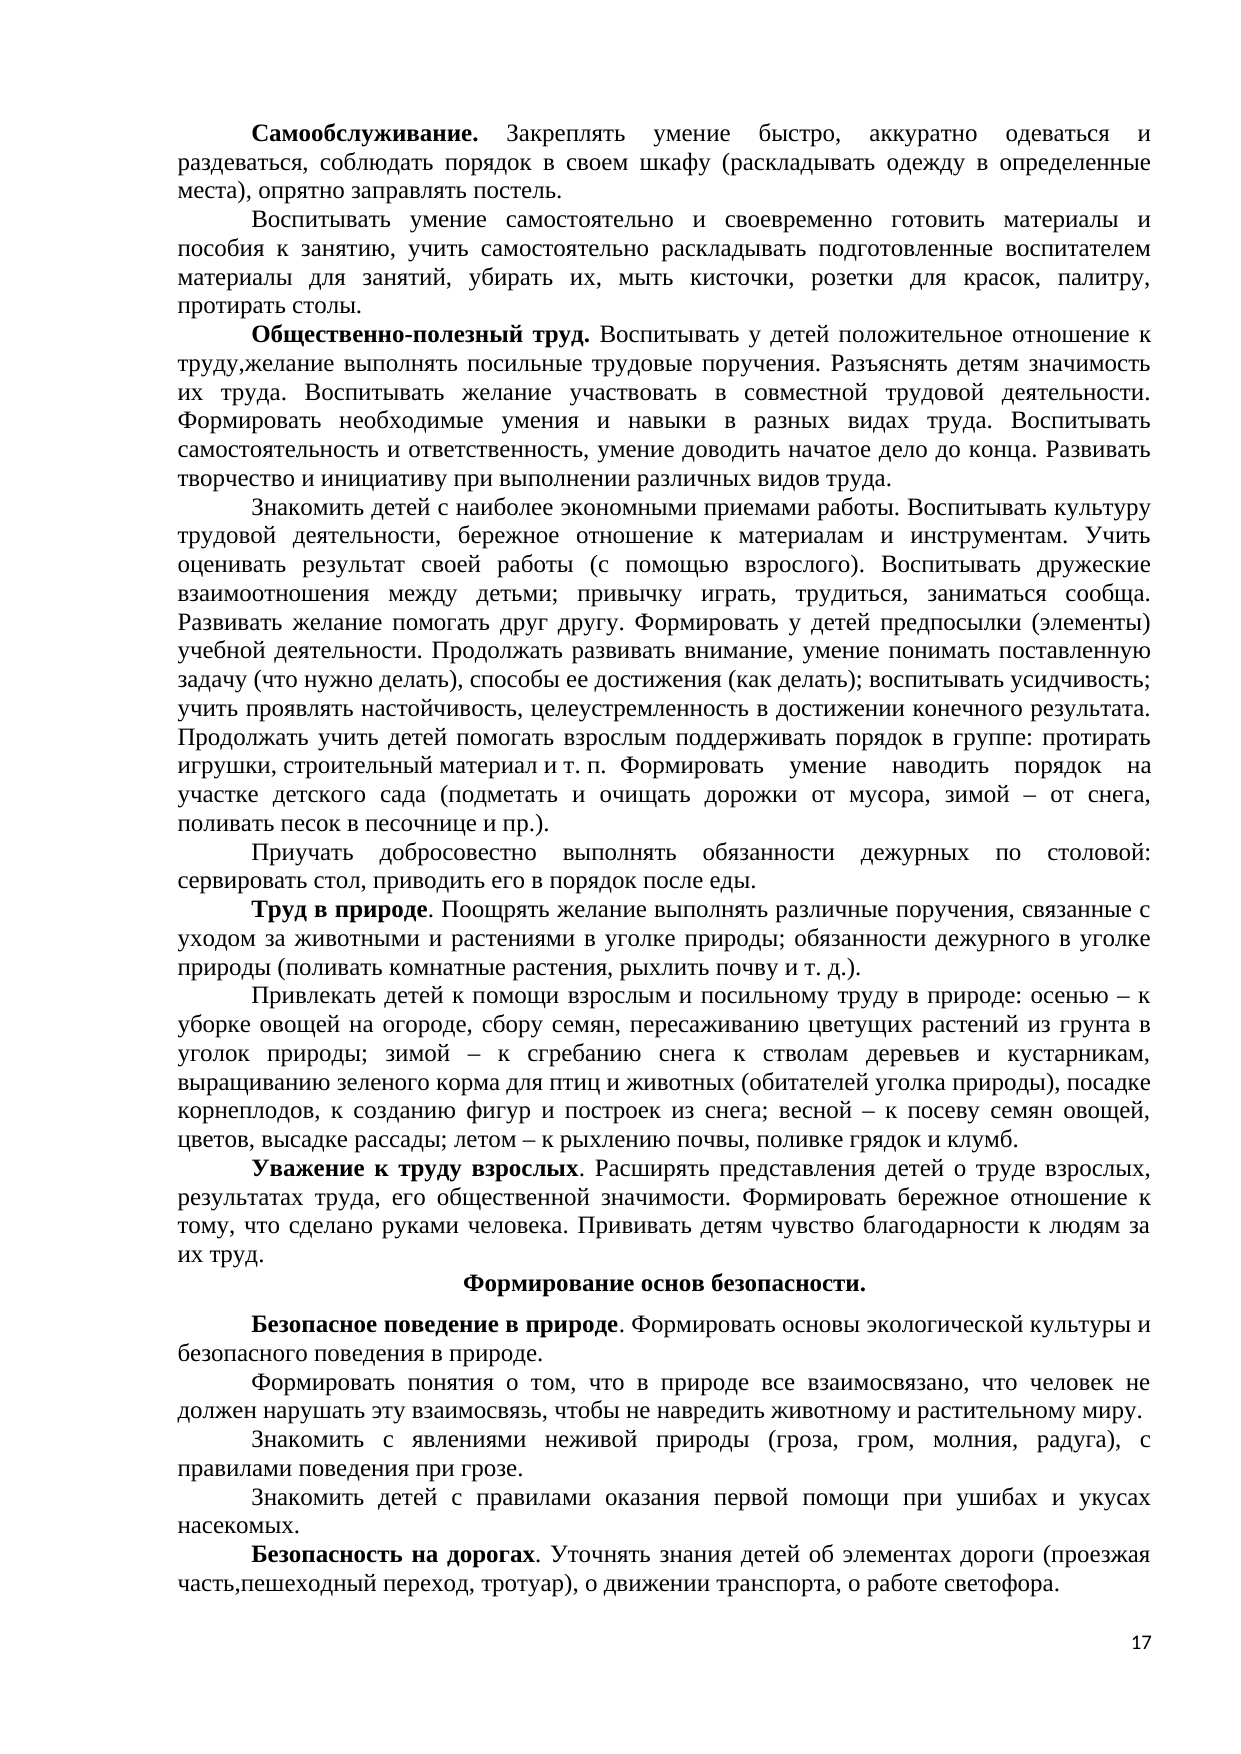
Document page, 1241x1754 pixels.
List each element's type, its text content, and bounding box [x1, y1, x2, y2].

text Привлекать детей к помощи взрослым и посильному труду в природе: осенью – к уборке овощей на огороде, сбору семян, пересаживанию цветущих растений из грунта в уголок природы; зимой – к сгребанию снега к стволам деревьев и кустарникам, выращиванию зеленого корма для птиц и животных (обитателей уголка природы), посадке корнеплодов, к созданию фигур и построек из снега; весной – к посеву семян овощей, цветов, высадке рассады; летом – к рыхлению почвы, поливке грядок и клумб. [177, 981, 1152, 1153]
text Воспитывать умение самостоятельно и своевременно готовить материалы и пособия к занятию, учить самостоятельно раскладывать подготовленные воспитателем материалы для занятий, убирать их, мыть кисточки, розетки для красок, палитру, протирать столы. [177, 204, 1152, 319]
text Знакомить с явлениями неживой природы (гроза, гром, молния, радуга), с правилами поведения при грозе. [177, 1424, 1152, 1482]
text Уважение к труду взрослых. Расширять представления детей о труде взрослых, результатах труда, его общественной значимости. Формировать бережное отношение к тому, что сделано руками человека. Прививать детям чувство благодарности к людям за их труд. [177, 1153, 1152, 1268]
text Труд в природе. Поощрять желание выполнять различные поручения, связанные с уходом за животными и растениями в уголке природы; обязанности дежурного в уголке природы (поливать комнатные растения, рыхлить почву и т. д.). [177, 894, 1152, 981]
text Приучать добросовестно выполнять обязанности дежурных по столовой: сервировать стол, приводить его в порядок после еды. [177, 837, 1152, 894]
text Знакомить детей с наиболее экономными приемами работы. Воспитывать культуру трудовой деятельности, бережное отношение к материалам и инструментам. Учить оценивать результат своей работы (с помощью взрослого). Воспитывать дружеские взаимоотношения между детьми; привычку играть, трудиться, заниматься сообща. Развивать желание помогать друг другу. Формировать у детей предпосылки (элементы) учебной деятельности. Продолжать развивать внимание, умение понимать поставленную задачу (что нужно делать), способы ее достижения (как делать); воспитывать усидчивость; учить проявлять настойчивость, целеустремленность в достижении конечного результата. Продолжать учить детей помогать взрослым поддерживать порядок в группе: протирать игрушки, строительный материал и т. п. Формировать умение наводить порядок на участке детского сада (подметать и очищать дорожки от мусора, зимой – от снега, поливать песок в песочнице и пр.). [177, 492, 1152, 837]
text Безопасность на дорогах. Уточнять знания детей об элементах дороги (проезжая часть,пешеходный переход, тротуар), о движении транспорта, о работе светофора. [177, 1539, 1152, 1597]
text Общественно-полезный труд. Воспитывать у детей положительное отношение к труду,желание выполнять посильные трудовые поручения. Разъяснять детям значимость их труда. Воспитывать желание участвовать в совместной трудовой деятельности. Формировать необходимые умения и навыки в разных видах труда. Воспитывать самостоятельность и ответственность, умение доводить начатое дело до конца. Развивать творчество и инициативу при выполнении различных видов труда. [177, 319, 1152, 492]
text Формировать понятия о том, что в природе все взаимосвязано, что человек не должен нарушать эту взаимосвязь, чтобы не навредить животному и растительному миру. [177, 1367, 1152, 1424]
text Формирование основ безопасности. [177, 1268, 1152, 1297]
text Знакомить детей с правилами оказания первой помощи при ушибах и укусах насекомых. [177, 1482, 1152, 1539]
text Самообслуживание. Закреплять умение быстро, аккуратно одеваться и раздеваться, соблюдать порядок в своем шкафу (раскладывать одежду в определенные места), опрятно заправлять постель. [177, 118, 1152, 204]
text Безопасное поведение в природе. Формировать основы экологической культуры и безопасного поведения в природе. [177, 1309, 1152, 1367]
